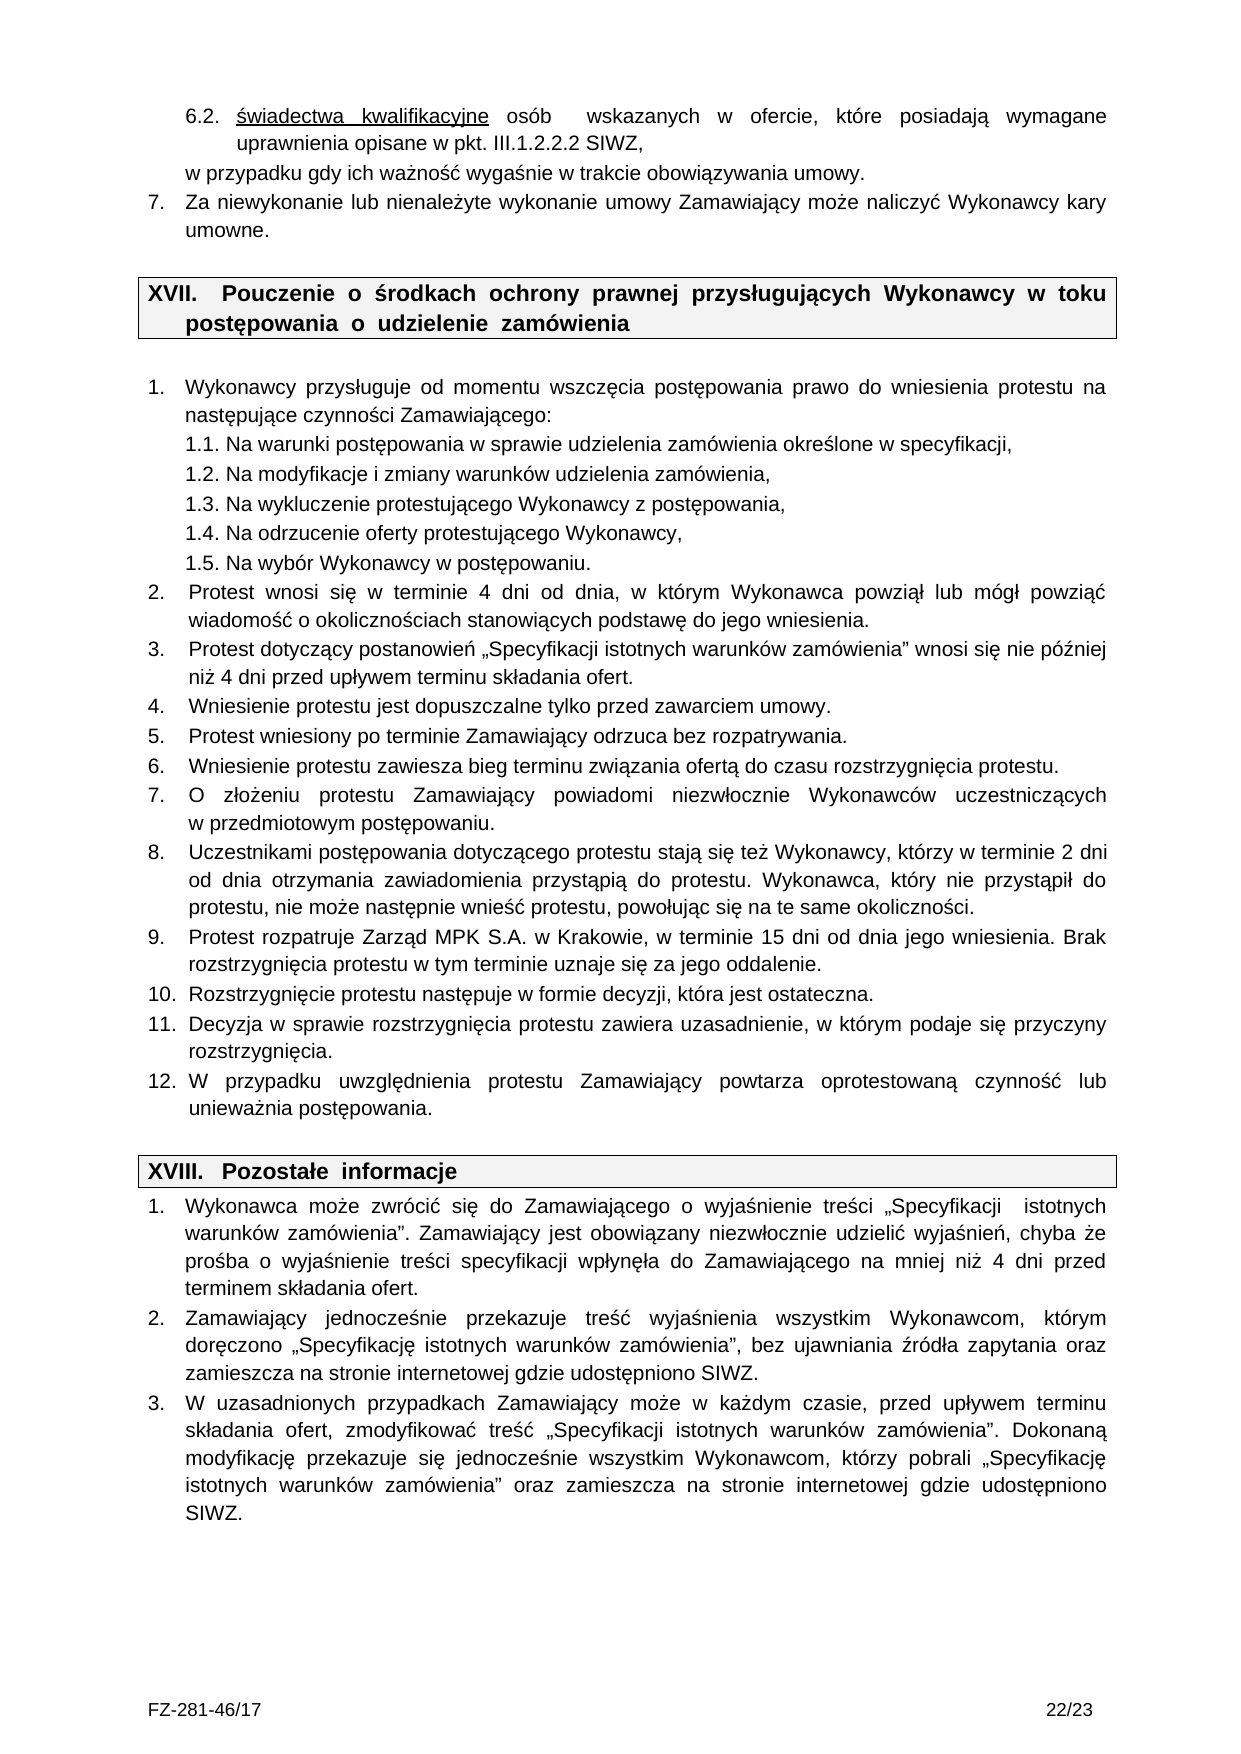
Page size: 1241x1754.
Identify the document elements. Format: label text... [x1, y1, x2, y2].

list Na wybór Wykonawcy w postępowaniu. [185, 551, 1107, 574]
list Decyzja w sprawie rozstrzygnięcia protestu zawiera uzasadnienie, w którym podaje się przyczyny rozstrzygnięcia. [148, 1011, 1107, 1063]
list Protest wnosi się w terminie 4 dni od dnia, w którym Wykonawca powziął lub mógł powziąć wiadomość o okolicznościach stanowiących podstawę do jego wniesienia. [148, 580, 1107, 632]
list Protest rozpatruje Zarząd MPK S.A. w Krakowie, w terminie 15 dni od dnia jego wniesienia. Brak rozstrzygnięcia protestu w tym terminie uznaje się za jego oddalenie. [148, 925, 1107, 976]
list Protest wniesiony po terminie Zamawiający odrzuca bez rozpatrywania. [148, 724, 1107, 748]
list Na wykluczenie protestującego Wykonawcy z postępowania, [185, 491, 1107, 515]
list W uzasadnionych przypadkach Zamawiający może w każdym czasie, przed upływem terminu składania ofert, zmodyfikować treść „Specyfikacji istotnych warunków zamówienia”. Dokonaną modyfikację przekazuje się jednocześnie wszystkim Wykonawcom, którzy pobrali „Specyfikację istotnych warunków zamówienia” oraz zamieszcza na stronie internetowej gdzie udostępniono SIWZ. [148, 1390, 1107, 1524]
list Wniesienie protestu jest dopuszczalne tylko przed zawarciem umowy. [148, 694, 1107, 718]
list świadectwa kwalifikacyjne osób wskazanych w ofercie, które posiadają wymagane uprawnienia opisane w pkt. III.1.2.2.2 SIWZ, [185, 103, 1107, 155]
list Na odrzucenie oferty protestującego Wykonawcy, [185, 521, 1107, 545]
list Wykonawca może zwrócić się do Zamawiającego o wyjaśnienie treści „Specyfikacji istotnych warunków zamówienia”. Zamawiający jest obowiązany niezwłocznie udzielić wyjaśnień, chyba że prośba o wyjaśnienie treści specyfikacji wpłynęła do Zamawiającego na mniej niż 4 dni przed terminem składania ofert. [148, 1194, 1107, 1300]
list Na warunki postępowania w sprawie udzielenia zamówienia określone w specyfikacji, [185, 432, 1107, 456]
list Zamawiający jednocześnie przekazuje treść wyjaśnienia wszystkim Wykonawcom, którym doręczono „Specyfikację istotnych warunków zamówienia”, bez ujawniania źródła zapytania oraz zamieszcza na stronie internetowej gdzie udostępniono SIWZ. [148, 1306, 1107, 1385]
list W przypadku uwzględnienia protestu Zamawiający powtarza oprotestowaną czynność lub unieważnia postępowania. [148, 1068, 1107, 1120]
list Wykonawcy przysługuje od momentu wszczęcia postępowania prawo do wniesienia protestu na następujące czynności Zamawiającego: [148, 375, 1107, 427]
subtitle Pozostałe informacje [139, 1156, 1116, 1187]
list Rozstrzygnięcie protestu następuje w formie decyzji, która jest ostateczna. [148, 982, 1107, 1006]
list Wniesienie protestu zawiesza bieg terminu związania ofertą do czasu rozstrzygnięcia protestu. [148, 753, 1107, 777]
text w przypadku gdy ich ważność wygaśnie w trakcie obowiązywania umowy. [185, 161, 1107, 184]
list O złożeniu protestu Zamawiający powiadomi niezwłocznie Wykonawców uczestniczących w przedmiotowym postępowaniu. [148, 783, 1107, 834]
list Protest dotyczący postanowień „Specyfikacji istotnych warunków zamówienia” wnosi się nie później niż 4 dni przed upływem terminu składania ofert. [148, 637, 1107, 689]
list Uczestnikami postępowania dotyczącego protestu stają się też Wykonawcy, którzy w terminie 2 dni od dnia otrzymania zawiadomienia przystąpią do protestu. Wykonawca, który nie przystąpił do protestu, nie może następnie wnieść protestu, powołując się na te same okoliczności. [148, 840, 1107, 919]
list Na modyfikacje i zmiany warunków udzielenia zamówienia, [185, 462, 1107, 486]
list Za niewykonanie lub nienależyte wykonanie umowy Zamawiający może naliczyć Wykonawcy kary umowne. [148, 190, 1107, 242]
subtitle Pouczenie o środkach ochrony prawnej przysługujących Wykonawcy w toku postępowania o udzielenie zamówienia [139, 278, 1116, 338]
